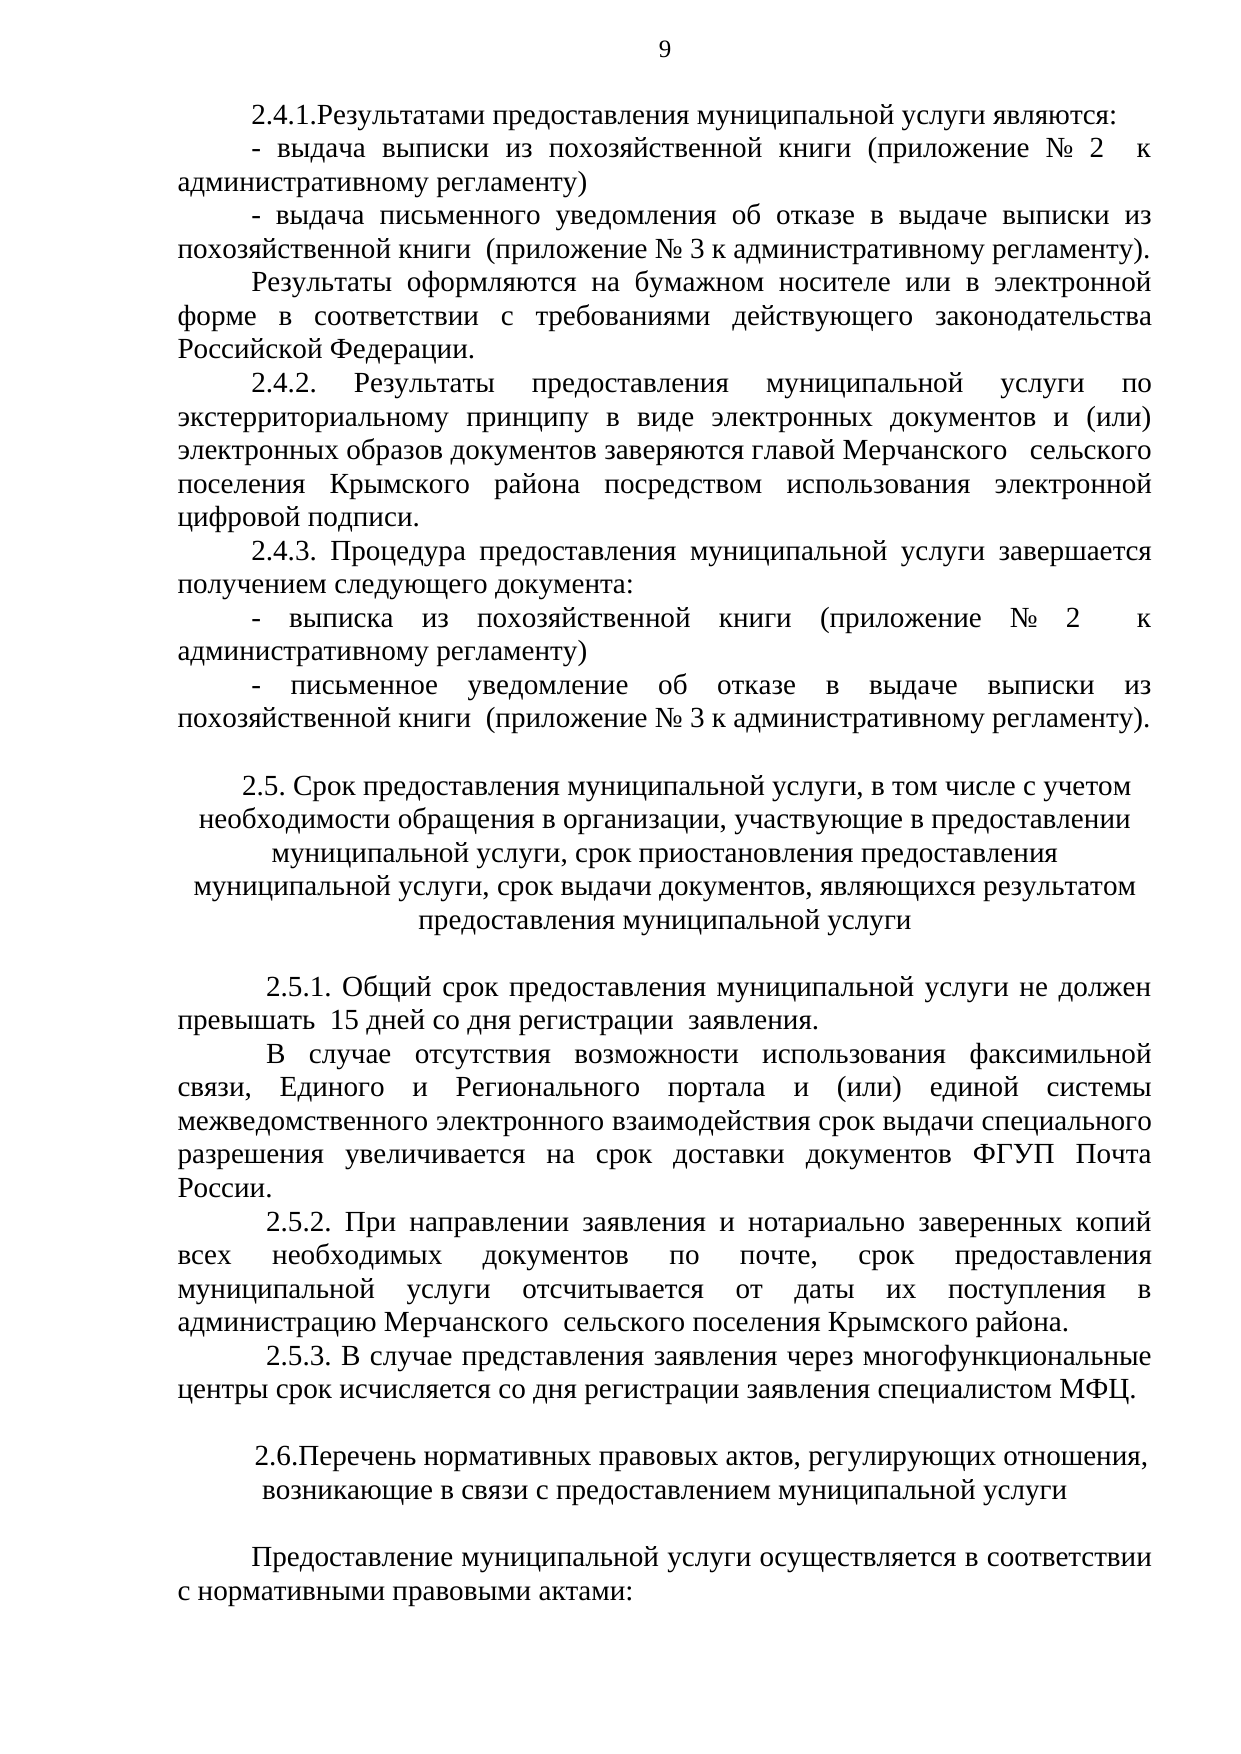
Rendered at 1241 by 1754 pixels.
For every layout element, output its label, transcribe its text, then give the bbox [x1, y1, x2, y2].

text 2.4.3. Процедура предоставления муниципальной услуги завершается получением следующего документа: [177, 533, 1152, 600]
text 2.6.Перечень нормативных правовых актов, регулирующих отношения, возникающие в связи с предоставлением муниципальной услуги [177, 1438, 1152, 1506]
text 2.4.2. Результаты предоставления муниципальной услуги по экстерриториальному принципу в виде электронных документов и (или) электронных образов документов заверяются главой Мерчанского сельского поселения Крымского района посредством использования электронной цифровой подписи. [177, 365, 1152, 533]
text - выдача письменного уведомления об отказе в выдаче выписки из похозяйственной книги (приложение № 3 к административному регламенту). [177, 197, 1152, 264]
text Результаты оформляются на бумажном носителе или в электронной форме в соответствии с требованиями действующего законодательства Российской Федерации. [177, 264, 1152, 365]
text - выписка из похозяйственной книги (приложение № 2 к административному регламенту) [177, 600, 1152, 667]
text - письменное уведомление об отказе в выдаче выписки из похозяйственной книги (приложение № 3 к административному регламенту). [177, 667, 1152, 734]
text 2.4.1.Результатами предоставления муниципальной услуги являются: [177, 97, 1152, 130]
text - выдача выписки из похозяйственной книги (приложение № 2 к административному регламенту) [177, 130, 1152, 197]
text 2.5. Срок предоставления муниципальной услуги, в том числе с учетом необходимости обращения в организации, участвующие в предоставлении муниципальной услуги, срок приостановления предоставления муниципальной услуги, срок выдачи документов, являющихся результатом предоставления муниципальной услуги [177, 768, 1152, 935]
text 2.5.3. В случае представления заявления через многофункциональные центры срок исчисляется со дня регистрации заявления специалистом МФЦ. [177, 1338, 1152, 1405]
text В случае отсутствия возможности использования факсимильной связи, Единого и Регионального портала и (или) единой системы межведомственного электронного взаимодействия срок выдачи специального разрешения увеличивается на срок доставки документов ФГУП Почта России. [177, 1036, 1152, 1204]
text Предоставление муниципальной услуги осуществляется в соответствии с нормативными правовыми актами: [177, 1539, 1152, 1606]
text 2.5.1. Общий срок предоставления муниципальной услуги не должен превышать 15 дней со дня регистрации заявления. [177, 969, 1152, 1036]
text 2.5.2. При направлении заявления и нотариально заверенных копий всех необходимых документов по почте, срок предоставления муниципальной услуги отсчитывается от даты их поступления в администрацию Мерчанского сельского поселения Крымского района. [177, 1204, 1152, 1338]
